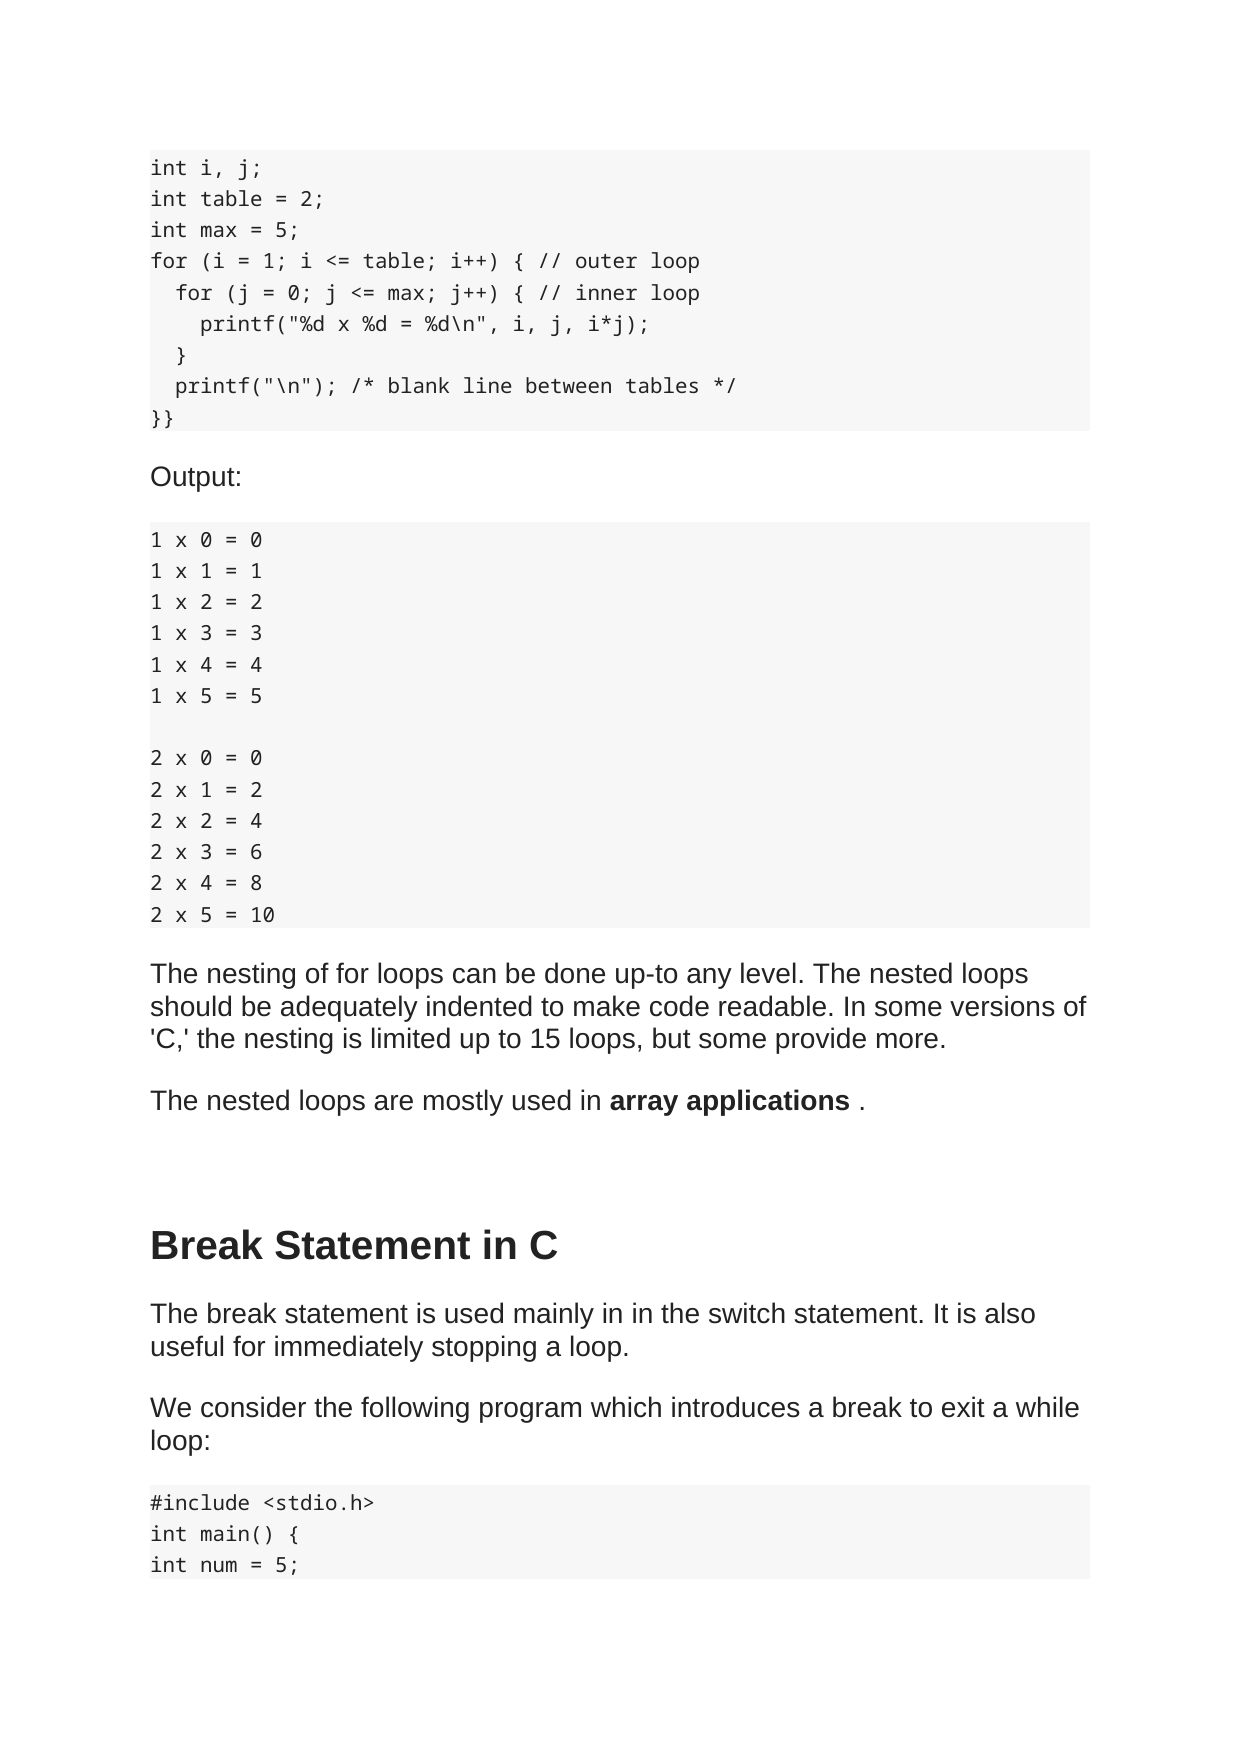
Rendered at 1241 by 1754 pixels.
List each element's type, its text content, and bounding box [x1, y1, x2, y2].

text int i, j; [150, 150, 1090, 181]
text int num = 5; [150, 1548, 1090, 1579]
text } [150, 337, 1090, 369]
text printf("%d x %d = %d\n", i, j, i*j); [150, 306, 1090, 337]
text for (i = 1; i <= table; i++) { // outer loop [150, 244, 1090, 275]
text 1 x 3 = 3 [150, 616, 1090, 647]
text 1 x 4 = 4 [150, 647, 1090, 678]
text 2 x 2 = 4 [150, 803, 1090, 834]
text 2 x 1 = 2 [150, 772, 1090, 803]
text int max = 5; [150, 212, 1090, 244]
text 1 x 2 = 2 [150, 584, 1090, 616]
text 1 x 0 = 0 [150, 522, 1090, 553]
text We consider the following program which introduces a break to exit a while loop: [150, 1391, 1090, 1456]
text The nesting of for loops can be done up-to any level. The nested loops should be adequately indented to make code readable. In some versions of 'C,' the nesting is limited up to 15 loops, but some provide more. [150, 957, 1090, 1054]
text The nested loops are mostly used in array applications . [150, 1084, 1090, 1116]
text #include <stdio.h> [150, 1485, 1090, 1516]
text The break statement is used mainly in in the switch statement. It is also useful for immediately stopping a loop. [150, 1297, 1090, 1362]
text 1 x 5 = 5 [150, 678, 1090, 709]
text printf("\n"); /* blank line between tables */ [150, 369, 1090, 400]
text for (j = 0; j <= max; j++) { // inner loop [150, 275, 1090, 306]
text 2 x 4 = 8 [150, 866, 1090, 897]
text int table = 2; [150, 181, 1090, 212]
text int main() { [150, 1516, 1090, 1548]
subtitle Break Statement in C [150, 1221, 1090, 1268]
text }} [150, 400, 1090, 431]
text 1 x 1 = 1 [150, 553, 1090, 584]
text 2 x 0 = 0 [150, 741, 1090, 772]
text Output: [150, 460, 1090, 493]
text 2 x 3 = 6 [150, 834, 1090, 866]
text 2 x 5 = 10 [150, 897, 1090, 928]
